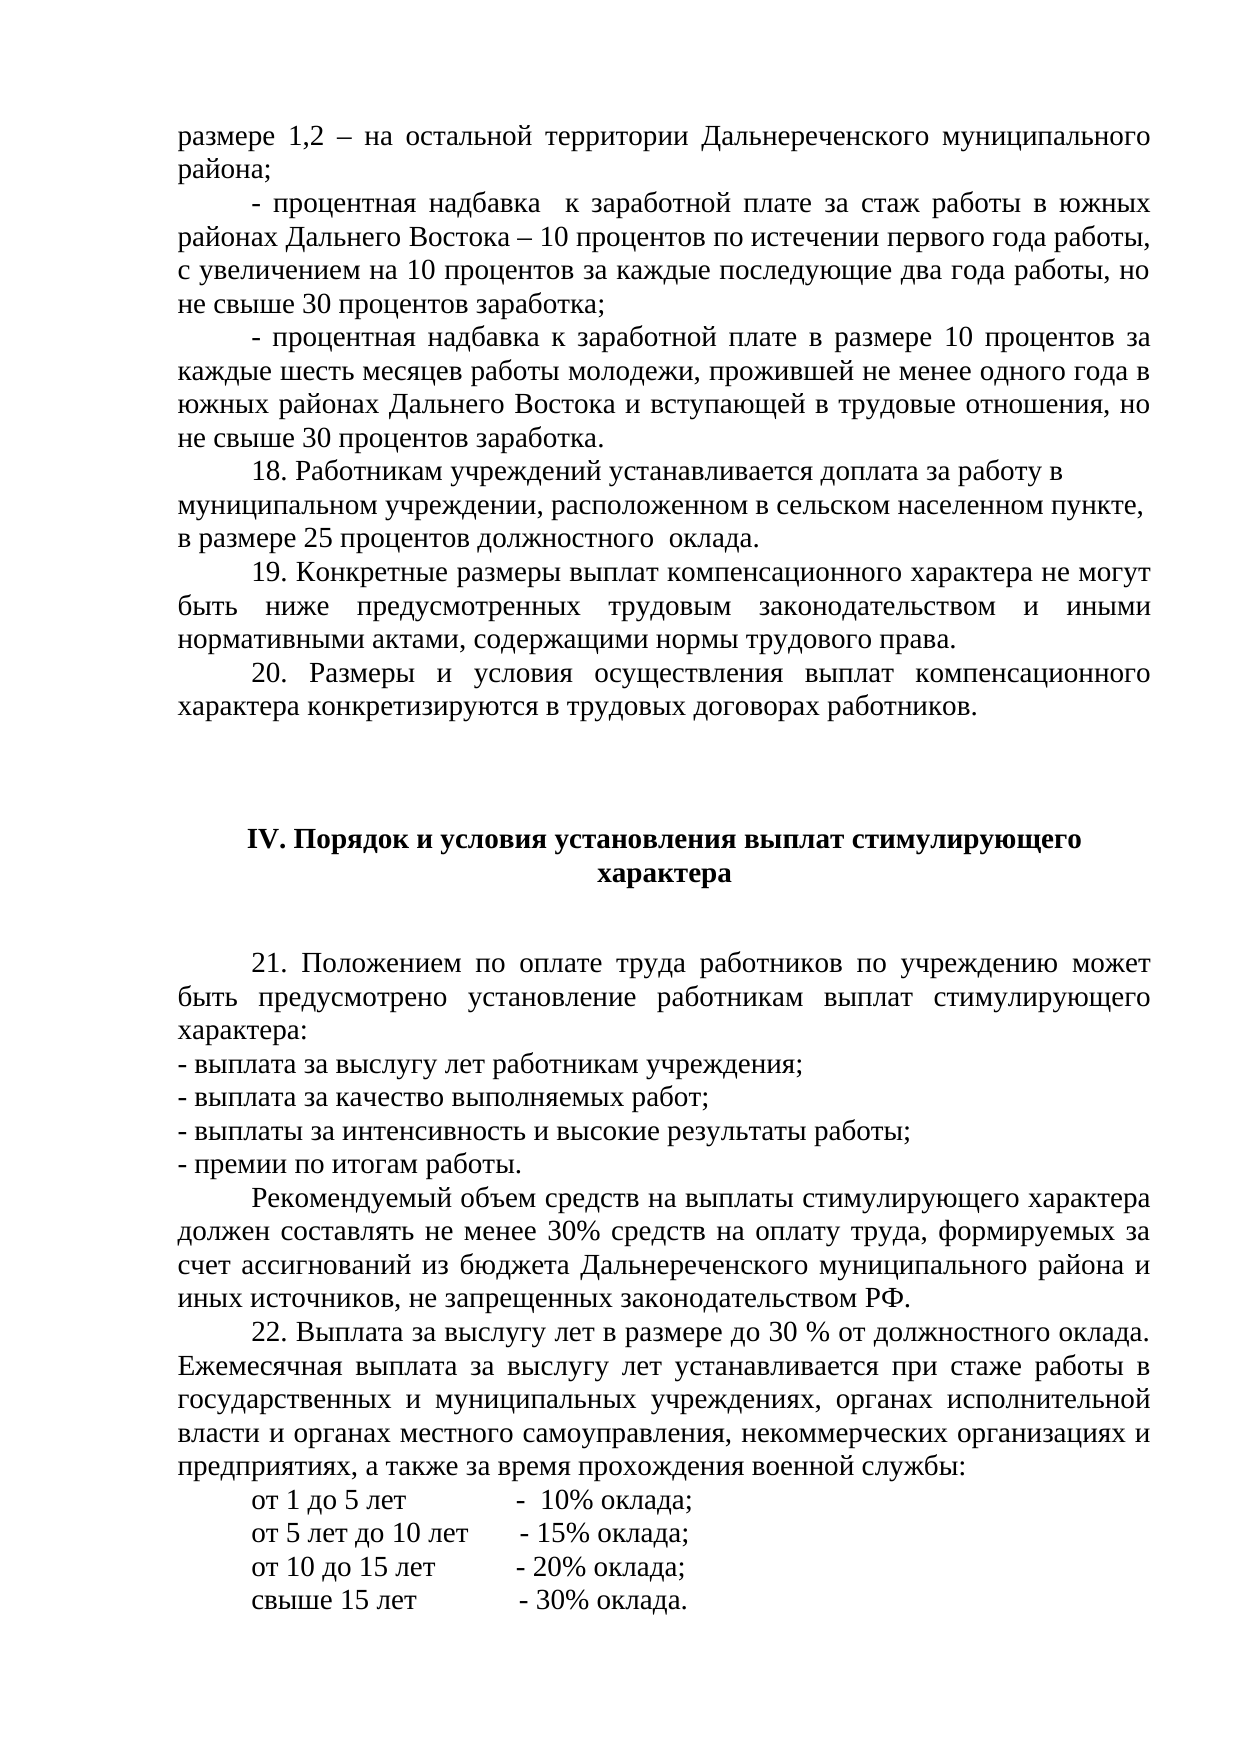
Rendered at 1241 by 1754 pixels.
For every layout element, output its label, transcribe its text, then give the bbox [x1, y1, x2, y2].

text - процентная надбавка к заработной плате в размере 10 процентов за каждые шесть месяцев работы молодежи, прожившей не менее одного года в южных районах Дальнего Востока и вступающей в трудовые отношения, но не свыше 30 процентов заработка. [177, 319, 1152, 453]
text 20. Размеры и условия осуществления выплат компенсационного характера конкретизируются в трудовых договорах работников. [177, 655, 1152, 722]
text 21. Положением по оплате труда работников по учреждению может быть предусмотрено установление работникам выплат стимулирующего характера: [177, 945, 1152, 1046]
text 22. Выплата за выслугу лет в размере до 30 % от должностного оклада. Ежемесячная выплата за выслугу лет устанавливается при стаже работы в государственных и муниципальных учреждениях, органах исполнительной власти и органах местного самоуправления, некоммерческих организациях и предприятиях, а также за время прохождения военной службы: [177, 1314, 1152, 1482]
text - процентная надбавка к заработной плате за стаж работы в южных районах Дальнего Востока – 10 процентов по истечении первого года работы, с увеличением на 10 процентов за каждые последующие два года работы, но не свыше 30 процентов заработка; [177, 185, 1152, 319]
text IV. Порядок и условия установления выплат стимулирующего характера [177, 821, 1152, 888]
text от 1 до 5 лет - 10% оклада; [177, 1482, 1152, 1515]
text 19. Конкретные размеры выплат компенсационного характера не могут быть ниже предусмотренных трудовым законодательством и иными нормативными актами, содержащими нормы трудового права. [177, 554, 1152, 655]
text - выплата за выслугу лет работникам учреждения; [177, 1046, 1152, 1079]
text от 10 до 15 лет - 20% оклада; [177, 1549, 1152, 1582]
text - выплаты за интенсивность и высокие результаты работы; [177, 1113, 1152, 1146]
text - премии по итогам работы. [177, 1146, 1152, 1180]
text от 5 лет до 10 лет - 15% оклада; [177, 1515, 1152, 1549]
text - выплата за качество выполняемых работ; [177, 1079, 1152, 1113]
text свыше 15 лет - 30% оклада. [177, 1582, 1152, 1616]
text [177, 118, 1152, 185]
text Рекомендуемый объем средств на выплаты стимулирующего характера должен составлять не менее 30% средств на оплату труда, формируемых за счет ассигнований из бюджета Дальнереченского муниципального района и иных источников, не запрещенных законодательством РФ. [177, 1180, 1152, 1314]
text 18. Работникам учреждений устанавливается доплата за работу в муниципальном учреждении, расположенном в сельском населенном пункте, в размере 25 процентов должностного оклада. [177, 453, 1152, 554]
